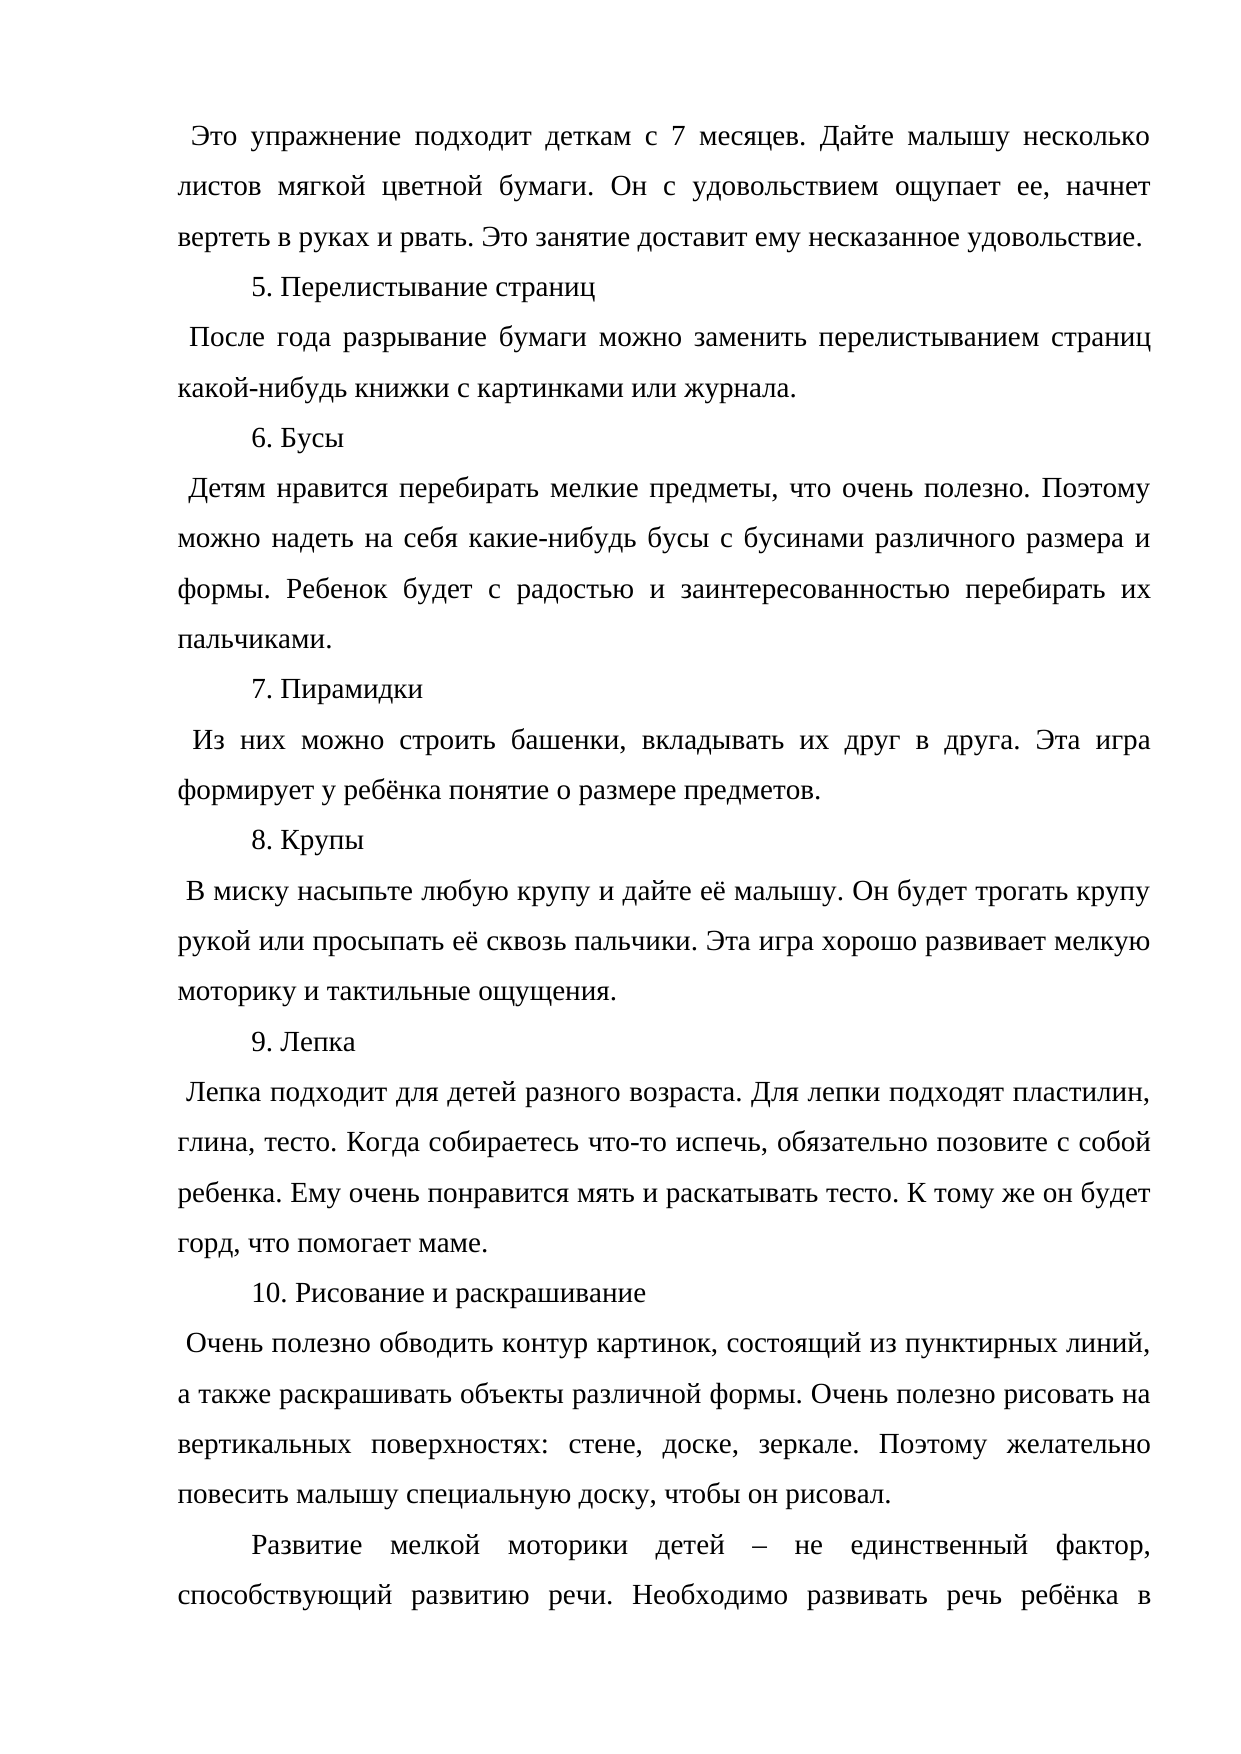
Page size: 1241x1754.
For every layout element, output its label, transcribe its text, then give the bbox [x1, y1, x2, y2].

text 5. Перелистывание страниц [177, 269, 1152, 303]
text 6. Бусы [177, 420, 1152, 453]
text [177, 1527, 1152, 1611]
text 9. Лепка [177, 1024, 1152, 1057]
text Из них можно строить башенки, вкладывать их друг в друга. Эта игра формирует у ребёнка понятие о размере предметов. [177, 722, 1152, 806]
text 10. Рисование и раскрашивание [177, 1275, 1152, 1309]
text 7. Пирамидки [177, 672, 1152, 705]
text В миску насыпьте любую крупу и дайте её малышу. Он будет трогать крупу рукой или просыпать её сквозь пальчики. Эта игра хорошо развивает мелкую моторику и тактильные ощущения. [177, 873, 1152, 1007]
text 8. Крупы [177, 822, 1152, 856]
text Детям нравится перебирать мелкие предметы, что очень полезно. Поэтому можно надеть на себя какие-нибудь бусы с бусинами различного размера и формы. Ребенок будет с радостью и заинтересованностью перебирать их пальчиками. [177, 470, 1152, 655]
text Это упражнение подходит деткам с 7 месяцев. Дайте малышу несколько листов мягкой цветной бумаги. Он с удовольствием ощупает ее, начнет вертеть в руках и рвать. Это занятие доставит ему несказанное удовольствие. [177, 118, 1152, 252]
text Лепка подходит для детей разного возраста. Для лепки подходят пластилин, глина, тесто. Когда собираетесь что-то испечь, обязательно позовите с собой ребенка. Ему очень понравится мять и раскатывать тесто. К тому же он будет горд, что помогает маме. [177, 1074, 1152, 1258]
text После года разрывание бумаги можно заменить перелистыванием страниц какой-нибудь книжки с картинками или журнала. [177, 319, 1152, 403]
text Очень полезно обводить контур картинок, состоящий из пунктирных линий, а также раскрашивать объекты различной формы. Очень полезно рисовать на вертикальных поверхностях: стене, доске, зеркале. Поэтому желательно повесить малышу специальную доску, чтобы он рисовал. [177, 1326, 1152, 1510]
